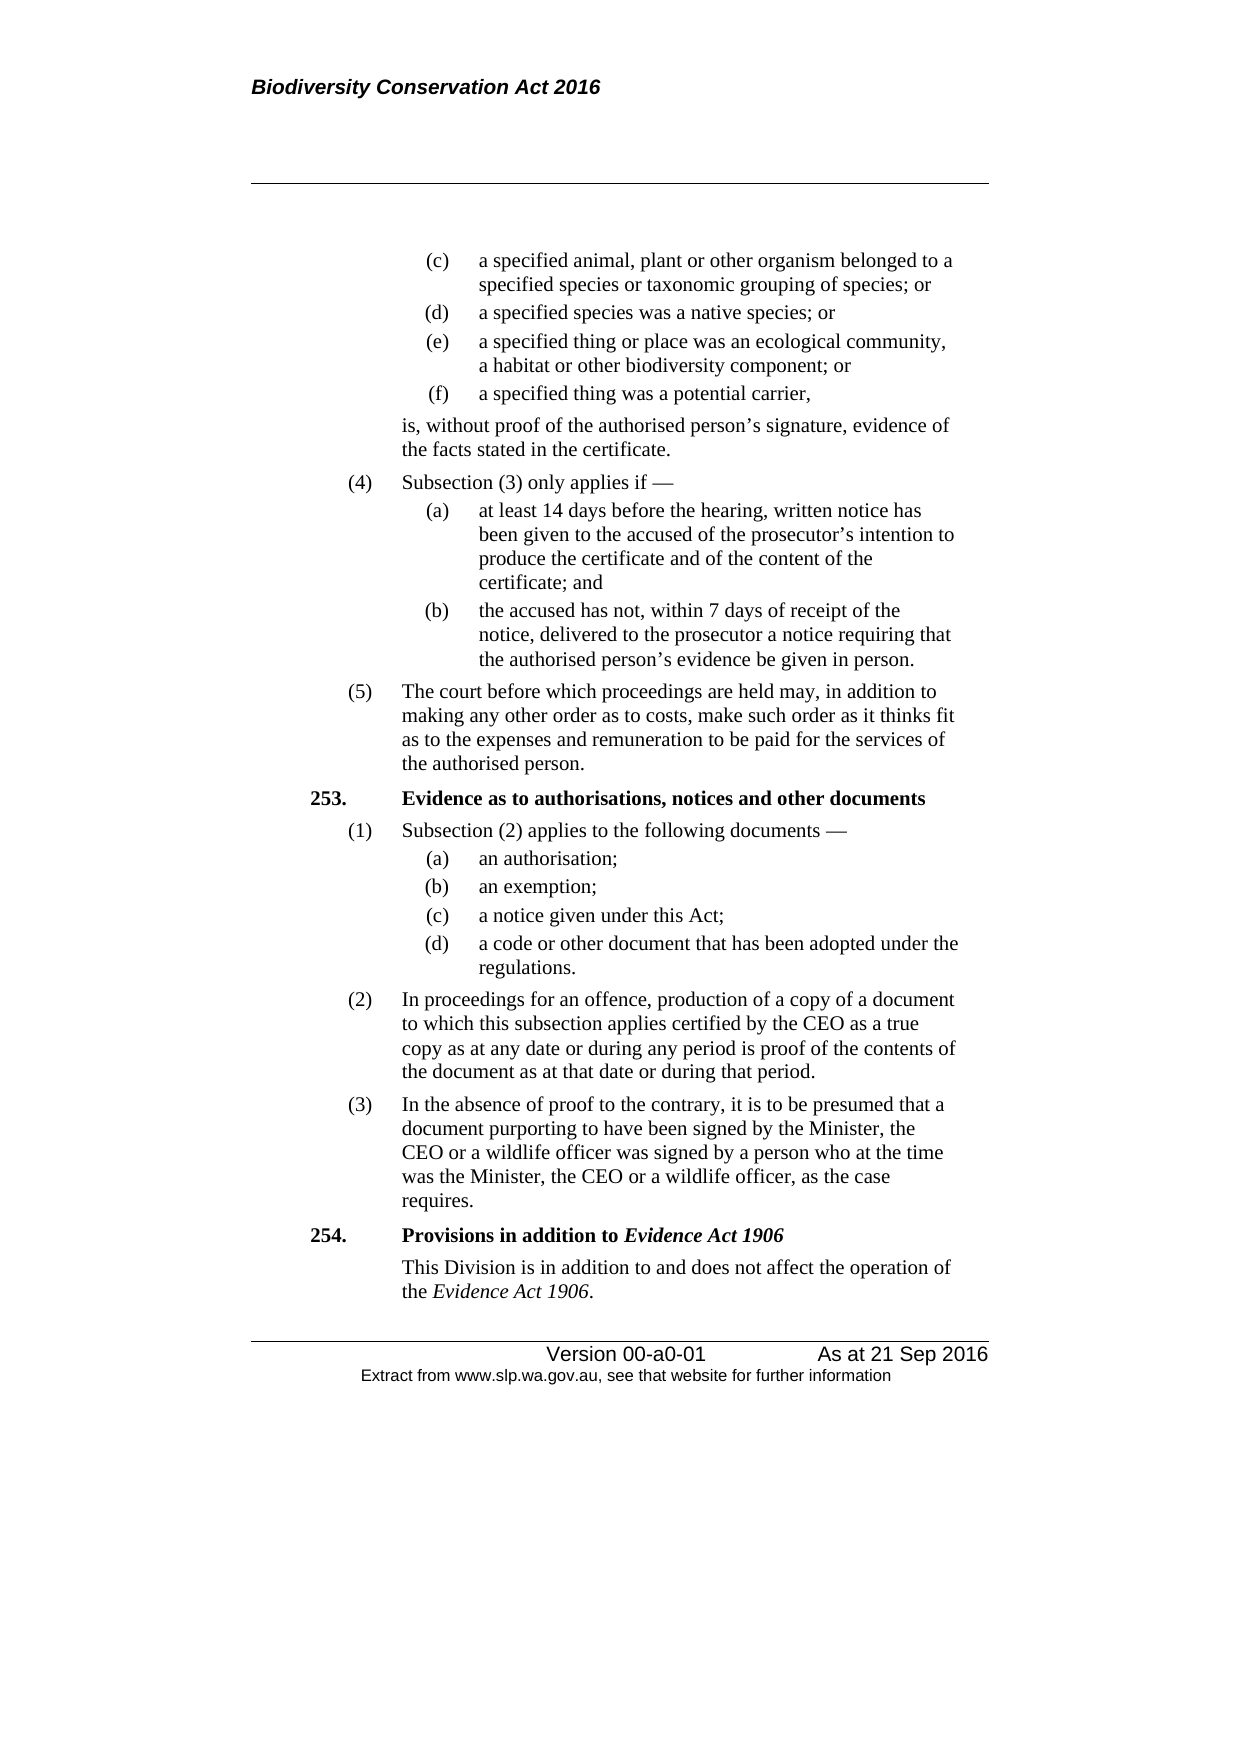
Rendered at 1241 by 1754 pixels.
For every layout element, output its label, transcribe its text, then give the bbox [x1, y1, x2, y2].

subtitle 254. Provisions in addition to Evidence Act 1906 [310, 1223, 959, 1247]
subtitle 253. Evidence as to authorisations, notices and other documents [310, 786, 959, 809]
text (a) at least 14 days before the hearing, written notice has been given to the accused of the prosecutor’s intention to produce the certificate and of the content of the certificate; and [390, 498, 959, 594]
text (1) Subsection (2) applies to the following documents — [313, 818, 959, 842]
text (5) The court before which proceedings are held may, in addition to making any other order as to costs, make such order as it thinks fit as to the expenses and remuneration to be paid for the services of the authorised person. [313, 679, 959, 775]
text (a) an authorisation; [390, 846, 959, 870]
text (e) a specified thing or place was an ecological community, a habitat or other biodiversity component; or [390, 328, 959, 377]
text (b) an exemption; [390, 874, 959, 898]
text (4) Subsection (3) only applies if — [313, 470, 959, 494]
text (c) a notice given under this Act; [390, 903, 959, 927]
text is, without proof of the authorised person’s signature, evidence of the facts stated in the certificate. [313, 413, 959, 461]
text (2) In proceedings for an offence, production of a copy of a document to which this subsection applies certified by the CEO as a true copy as at any date or during any period is proof of the contents of the document as at that date or during that period. [313, 987, 959, 1083]
text (f) a specified thing was a potential carrier, [390, 381, 959, 405]
text (3) In the absence of proof to the contrary, it is to be presumed that a document purporting to have been signed by the Minister, the CEO or a wildlife officer was signed by a person who at the time was the Minister, the CEO or a wildlife officer, as the case requires. [313, 1092, 959, 1212]
text (d) a code or other document that has been adopted under the regulations. [390, 931, 959, 979]
text This Division is in addition to and does not affect the operation of the Evidence Act 1906. [313, 1255, 959, 1303]
text (b) the accused has not, within 7 days of receipt of the notice, delivered to the prosecutor a notice requiring that the authorised person’s evidence be given in person. [390, 598, 959, 671]
text (d) a specified species was a native species; or [390, 300, 959, 324]
text (c) a specified animal, plant or other organism belonged to a specified species or taxonomic grouping of species; or [390, 248, 959, 296]
